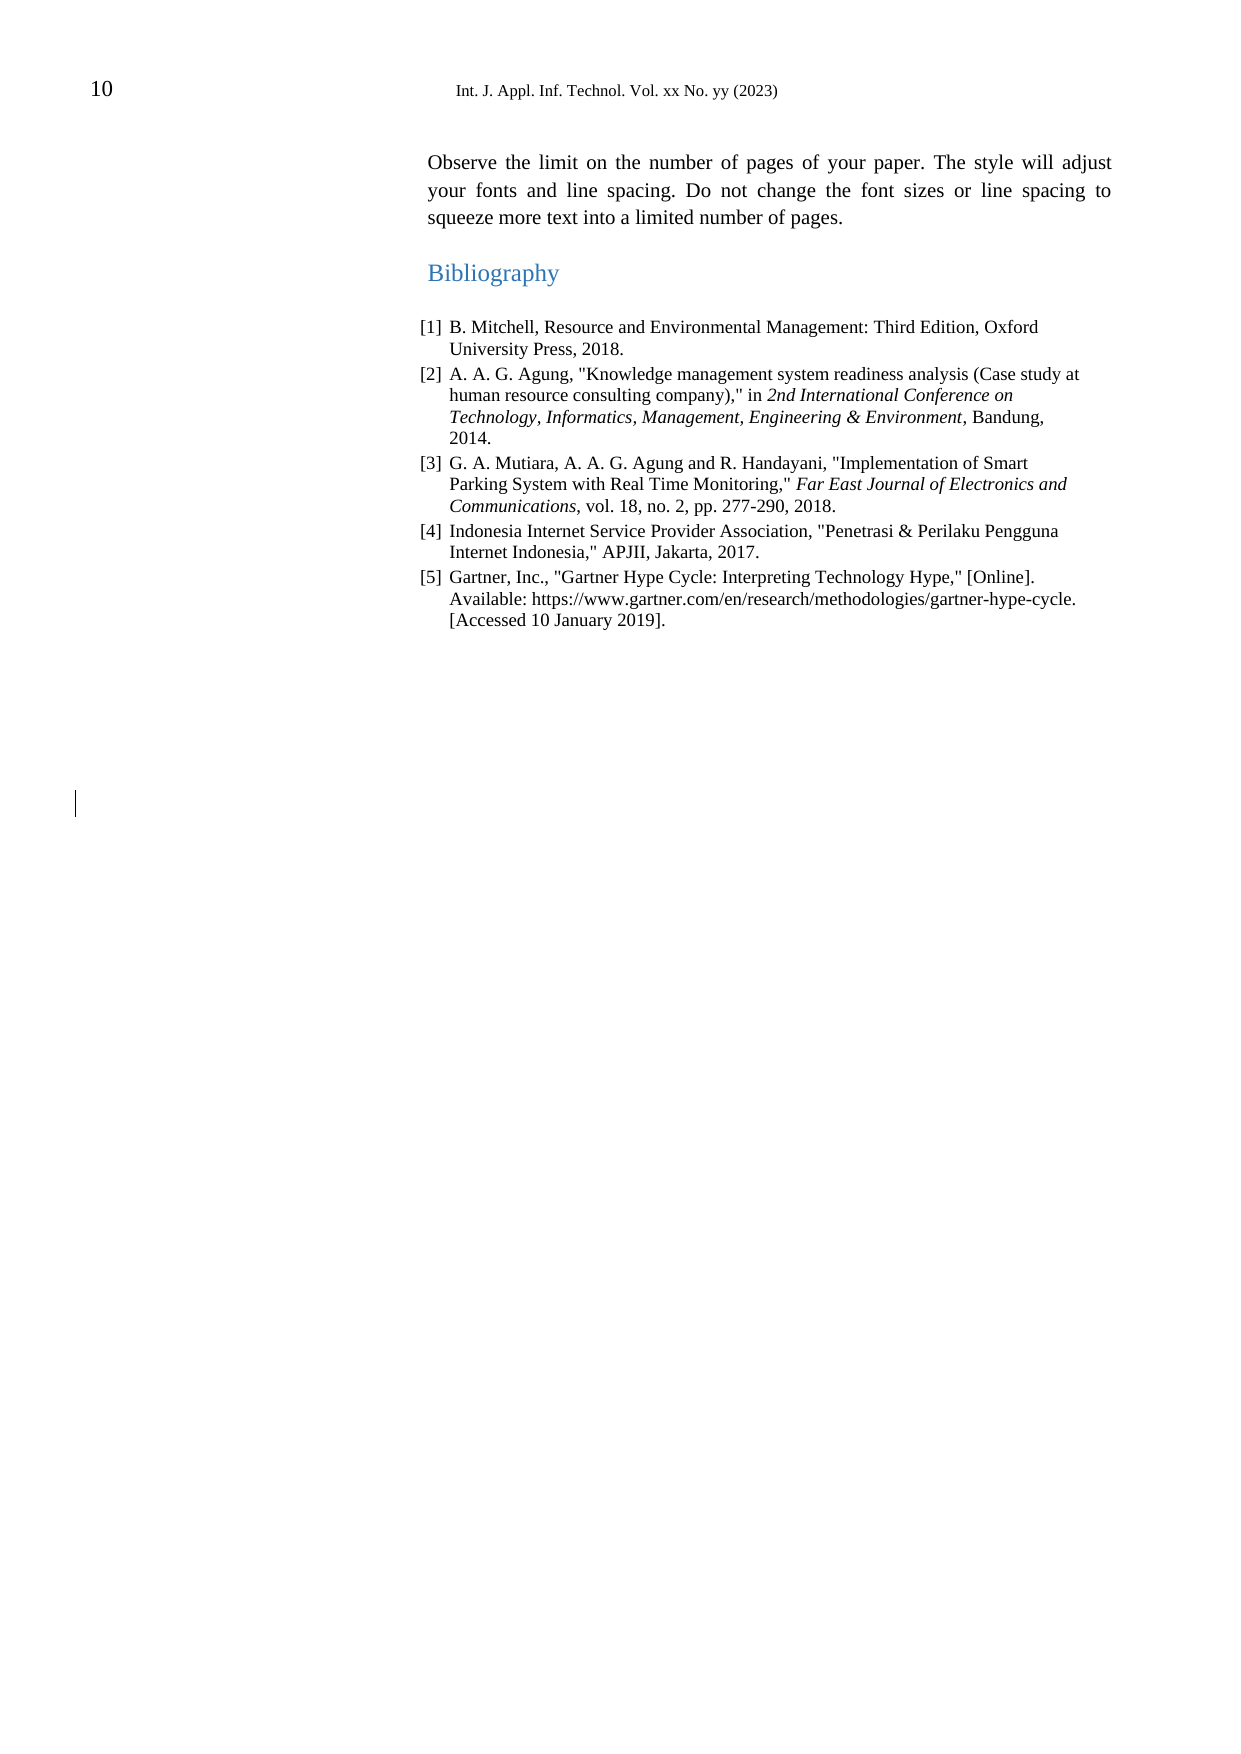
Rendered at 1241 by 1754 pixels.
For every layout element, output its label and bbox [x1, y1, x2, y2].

text [427, 150, 1113, 229]
